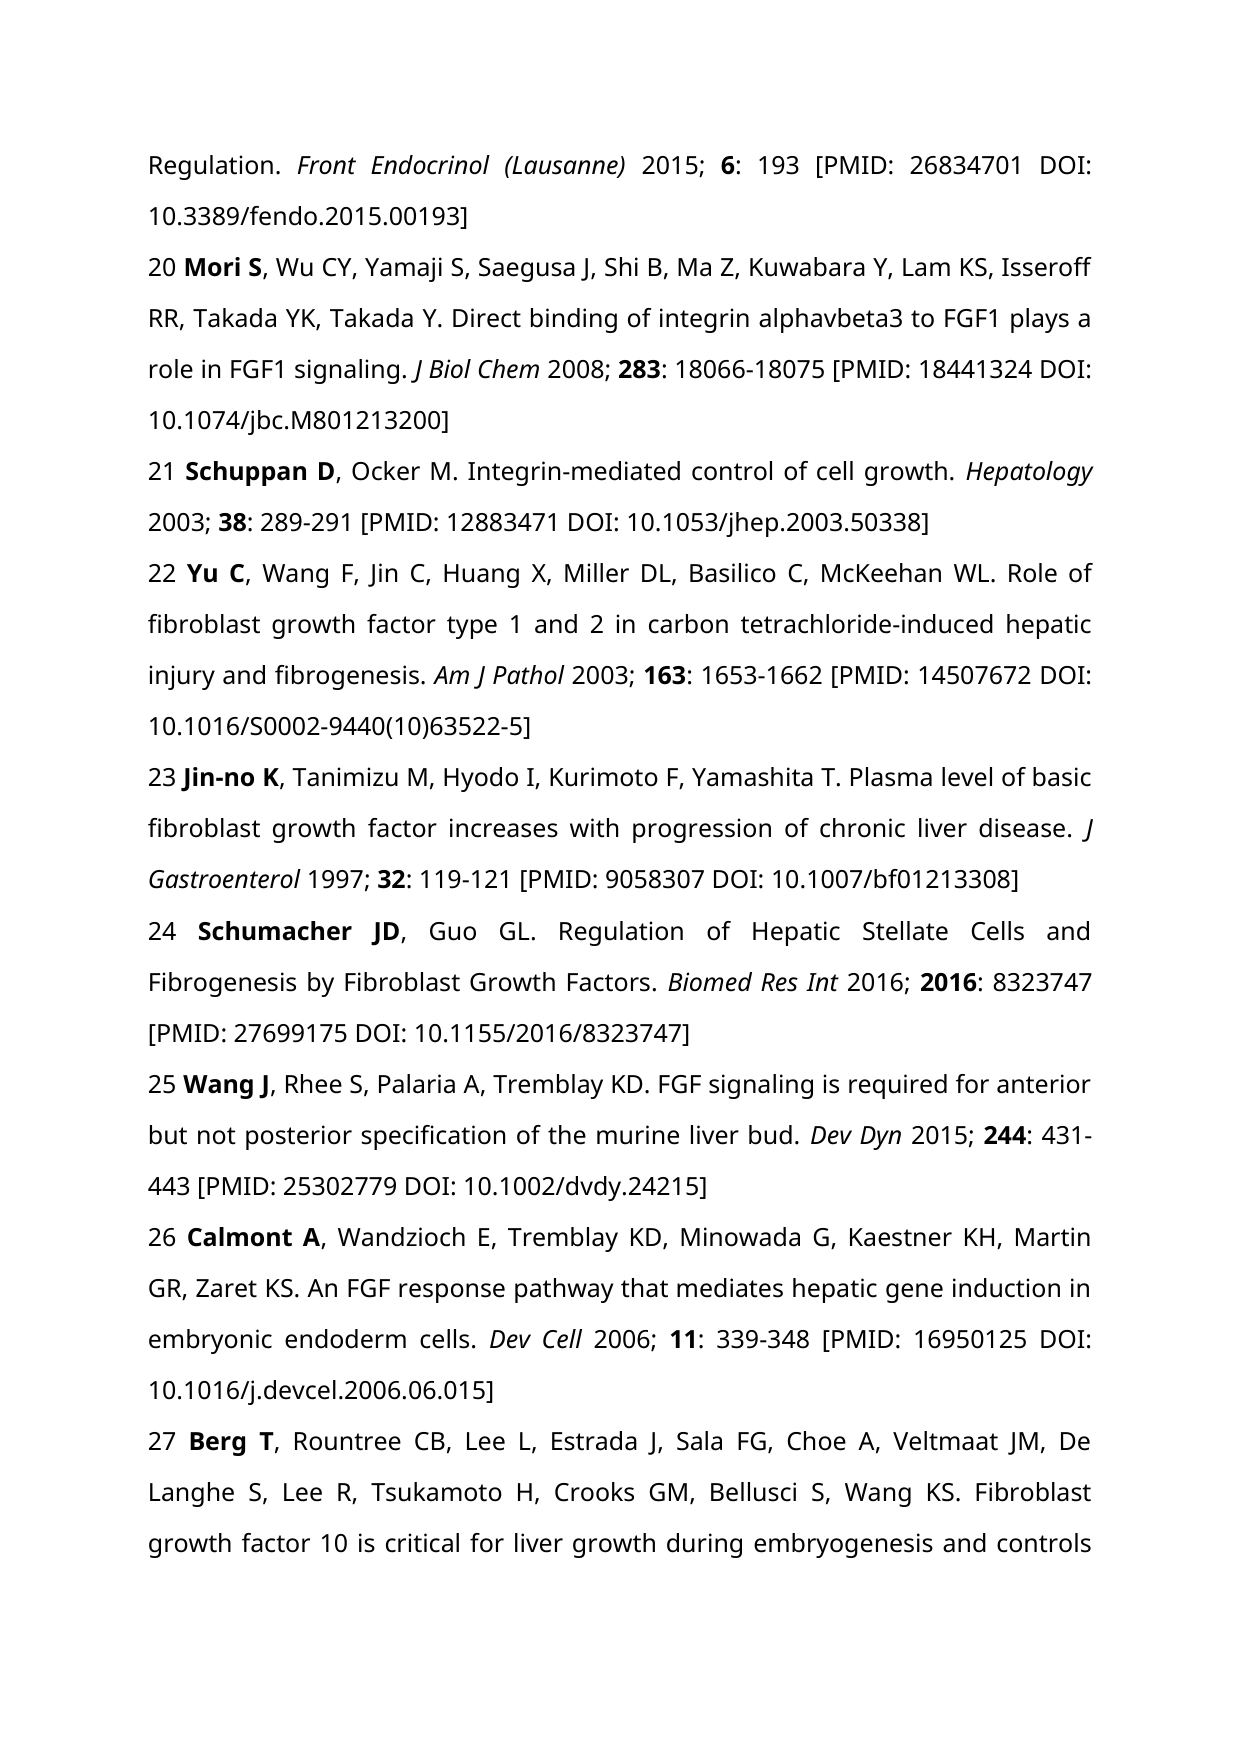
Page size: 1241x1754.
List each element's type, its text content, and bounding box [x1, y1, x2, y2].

text 21 Schuppan D, Ocker M. Integrin-mediated control of cell growth. Hepatology 2003; 38: 289-291 [PMID: 12883471 DOI: 10.1053/jhep.2003.50338] [148, 454, 1093, 539]
text 24 Schumacher JD, Guo GL. Regulation of Hepatic Stellate Cells and Fibrogenesis by Fibroblast Growth Factors. Biomed Res Int 2016; 2016: 8323747 [PMID: 27699175 DOI: 10.1155/2016/8323747] [148, 913, 1093, 1049]
text 26 Calmont A, Wandzioch E, Tremblay KD, Minowada G, Kaestner KH, Martin GR, Zaret KS. An FGF response pathway that mediates hepatic gene induction in embryonic endoderm cells. Dev Cell 2006; 11: 339-348 [PMID: 16950125 DOI: 10.1016/j.devcel.2006.06.015] [148, 1219, 1093, 1407]
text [148, 1424, 1093, 1560]
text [148, 148, 1093, 233]
text 20 Mori S, Wu CY, Yamaji S, Saegusa J, Shi B, Ma Z, Kuwabara Y, Lam KS, Isseroff RR, Takada YK, Takada Y. Direct binding of integrin alphavbeta3 to FGF1 plays a role in FGF1 signaling. J Biol Chem 2008; 283: 18066-18075 [PMID: 18441324 DOI: 10.1074/jbc.M801213200] [148, 250, 1093, 437]
text 23 Jin-no K, Tanimizu M, Hyodo I, Kurimoto F, Yamashita T. Plasma level of basic fibroblast growth factor increases with progression of chronic liver disease. J Gastroenterol 1997; 32: 119-121 [PMID: 9058307 DOI: 10.1007/bf01213308] [148, 760, 1093, 896]
text 22 Yu C, Wang F, Jin C, Huang X, Miller DL, Basilico C, McKeehan WL. Role of fibroblast growth factor type 1 and 2 in carbon tetrachloride-induced hepatic injury and fibrogenesis. Am J Pathol 2003; 163: 1653-1662 [PMID: 14507672 DOI: 10.1016/S0002-9440(10)63522-5] [148, 556, 1093, 743]
text 25 Wang J, Rhee S, Palaria A, Tremblay KD. FGF signaling is required for anterior but not posterior specification of the murine liver bud. Dev Dyn 2015; 244: 431-443 [PMID: 25302779 DOI: 10.1002/dvdy.24215] [148, 1066, 1093, 1202]
